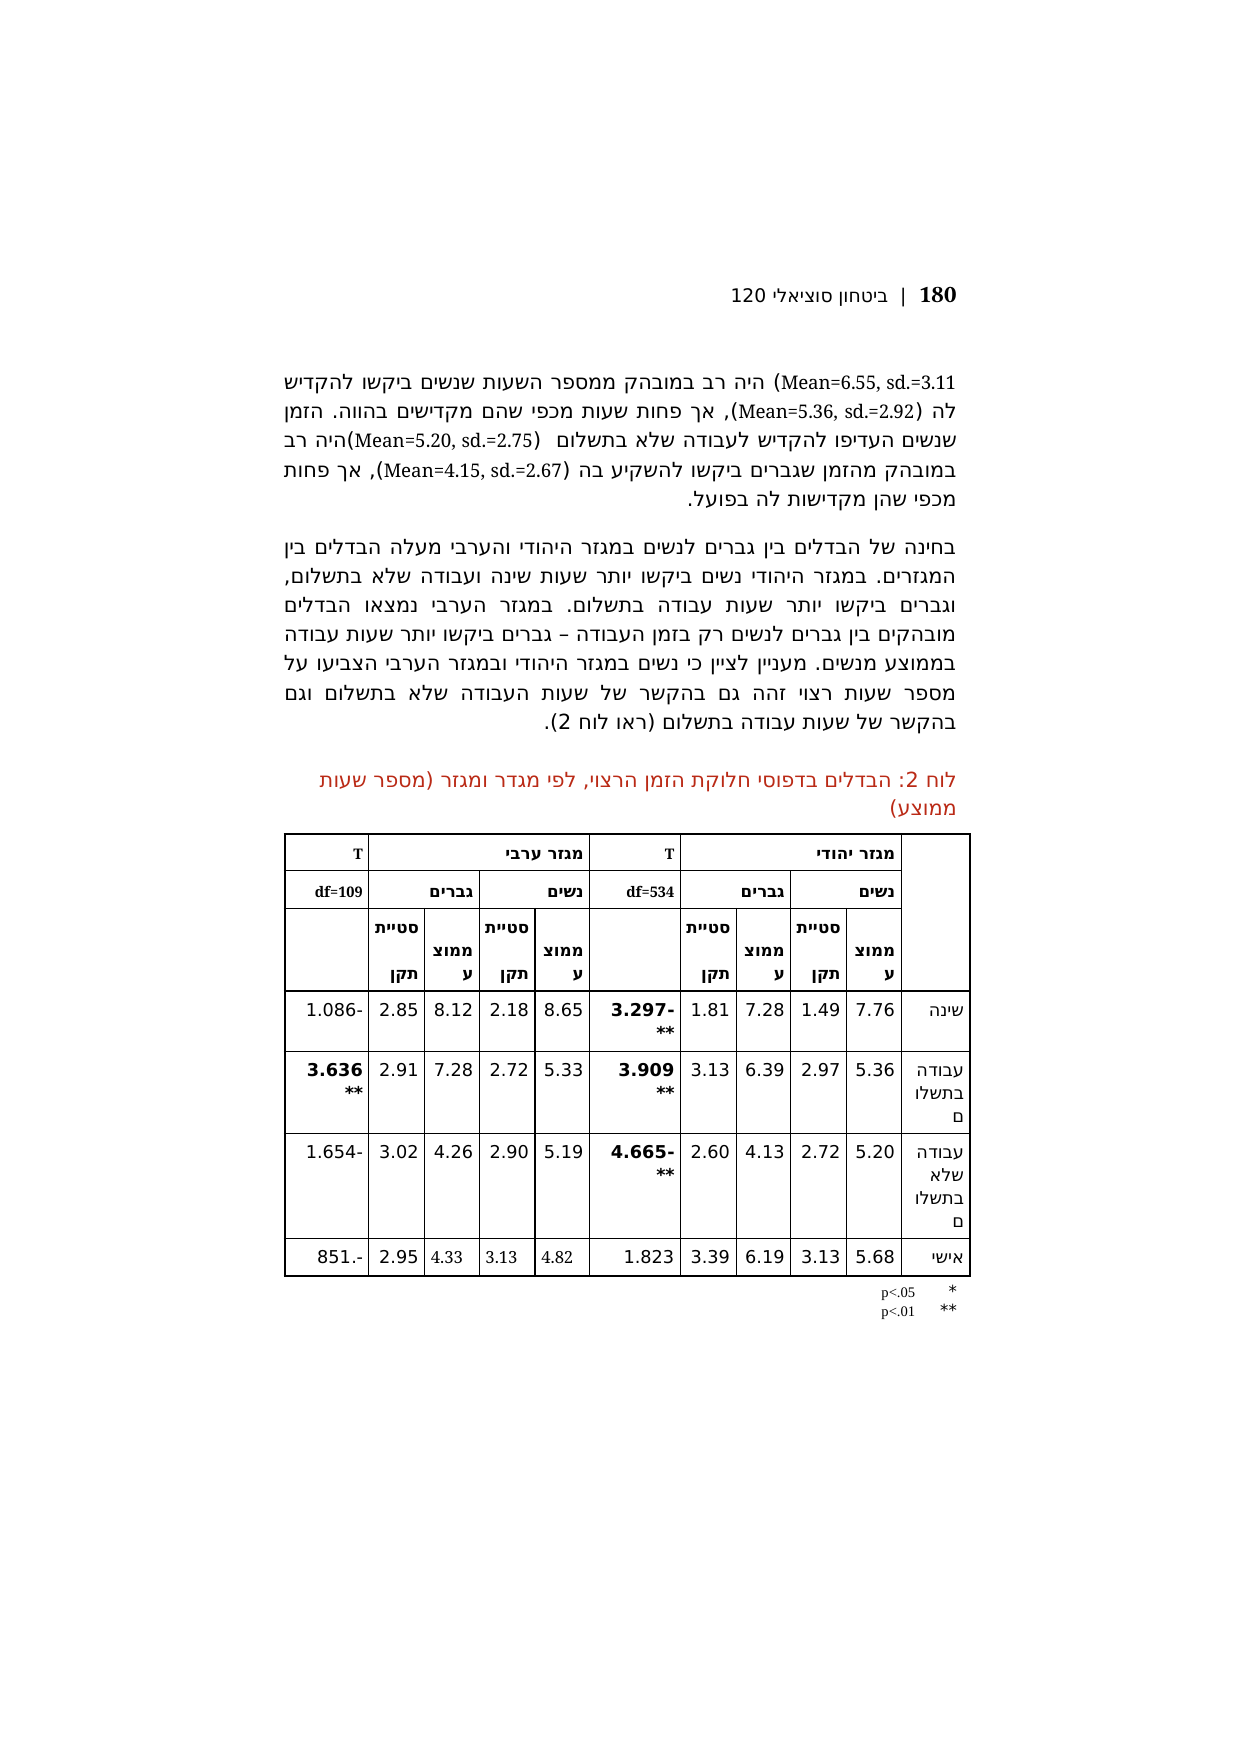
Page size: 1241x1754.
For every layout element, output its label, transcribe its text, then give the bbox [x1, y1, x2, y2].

table_cell 3.02 [369, 1134, 424, 1238]
table_cell -3.297 ** [590, 992, 680, 1051]
table_cell 7.28 [425, 1052, 479, 1133]
table_cell 5.68 [847, 1239, 901, 1274]
table_cell נשים [791, 871, 901, 908]
table_cell -.851 [286, 1239, 368, 1274]
table_cell 3.39 [681, 1239, 736, 1274]
table_cell 2.72 [480, 1052, 534, 1133]
table_cell 2.60 [681, 1134, 736, 1238]
table_cell 2.97 [791, 1052, 846, 1133]
table_cell עבודה בתשלום [902, 1052, 969, 1133]
table_cell 2.18 [480, 992, 534, 1051]
table_cell 3.909 ** [590, 1052, 680, 1133]
table_cell 4.82 [536, 1239, 589, 1274]
text ** p<.01 [283, 1302, 957, 1320]
text לוח 2: הבדלים בדפוסי חלוקת הזמן הרצוי, לפי מגדר ומגזר (מספר שעות ממוצע) [283, 766, 957, 820]
table_header [902, 835, 969, 990]
table_cell 3.636 ** [286, 1052, 368, 1133]
table_cell שינה [902, 992, 969, 1051]
table_cell 5.20 [847, 1134, 901, 1238]
table_cell 3.13 [681, 1052, 736, 1133]
table_header T [590, 835, 680, 870]
table_cell 1.49 [791, 992, 846, 1051]
table_cell 5.19 [536, 1134, 589, 1238]
table_cell df=109 [286, 871, 368, 908]
table_cell סטיית תקן [480, 909, 534, 990]
table_cell 8.65 [536, 992, 589, 1051]
table_cell ממוצע [536, 909, 589, 990]
table_cell 2.90 [480, 1134, 534, 1238]
text בחינה של הבדלים בין גברים לנשים במגזר היהודי והערבי מעלה הבדלים בין המגזרים. במגזר היהודי נשים ביקשו יותר שעות שינה ועבודה שלא בתשלום, וגברים ביקשו יותר שעות עבודה בתשלום. במגזר הערבי נמצאו הבדלים מובהקים בין גברים לנשים רק בזמן העבודה – גברים ביקשו יותר שעות עבודה בממוצע מנשים. מעניין לציין כי נשים במגזר היהודי ובמגזר הערבי הצביעו על מספר שעות רצוי זהה גם בהקשר של שעות העבודה שלא בתשלום וגם בהקשר של שעות עבודה בתשלום (ראו לוח 2). [283, 531, 957, 735]
table_cell סטיית תקן [369, 909, 424, 990]
table_cell 1.81 [681, 992, 736, 1051]
table_cell [286, 909, 368, 990]
table_cell 7.76 [847, 992, 901, 1051]
table_cell עבודה שלא בתשלום [902, 1134, 969, 1238]
table_header מגזר ערבי [369, 835, 589, 870]
table_cell ממוצע [425, 909, 479, 990]
table_cell אישי [902, 1239, 969, 1274]
table_cell גברים [369, 871, 479, 908]
table_cell 2.91 [369, 1052, 424, 1133]
table_cell -1.654 [286, 1134, 368, 1238]
table_cell 5.36 [847, 1052, 901, 1133]
table_cell 3.13 [791, 1239, 846, 1274]
table_cell 6.39 [737, 1052, 790, 1133]
table_cell 8.12 [425, 992, 479, 1051]
table_cell 7.28 [737, 992, 790, 1051]
table_header T [286, 835, 368, 870]
text * p<.05 [283, 1283, 957, 1302]
table_header מגזר יהודי [681, 835, 901, 870]
table_cell 3.13 [480, 1239, 534, 1274]
table_cell df=534 [590, 871, 680, 908]
table_cell 4.26 [425, 1134, 479, 1238]
table_cell נשים [480, 871, 589, 908]
table_cell ממוצע [847, 909, 901, 990]
table_cell ממוצע [737, 909, 790, 990]
table_cell 2.72 [791, 1134, 846, 1238]
table_cell 2.95 [369, 1239, 424, 1274]
table_cell סטיית תקן [791, 909, 846, 990]
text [283, 366, 957, 512]
table_cell 5.33 [536, 1052, 589, 1133]
table_cell -4.665 ** [590, 1134, 680, 1238]
table_cell 4.13 [737, 1134, 790, 1238]
table_cell -1.086 [286, 992, 368, 1051]
table_cell 2.85 [369, 992, 424, 1051]
table_cell 1.823 [590, 1239, 680, 1274]
table_cell גברים [681, 871, 790, 908]
table_cell [590, 909, 680, 990]
table_cell 6.19 [737, 1239, 790, 1274]
table_cell 4.33 [425, 1239, 479, 1274]
table_cell סטיית תקן [681, 909, 736, 990]
